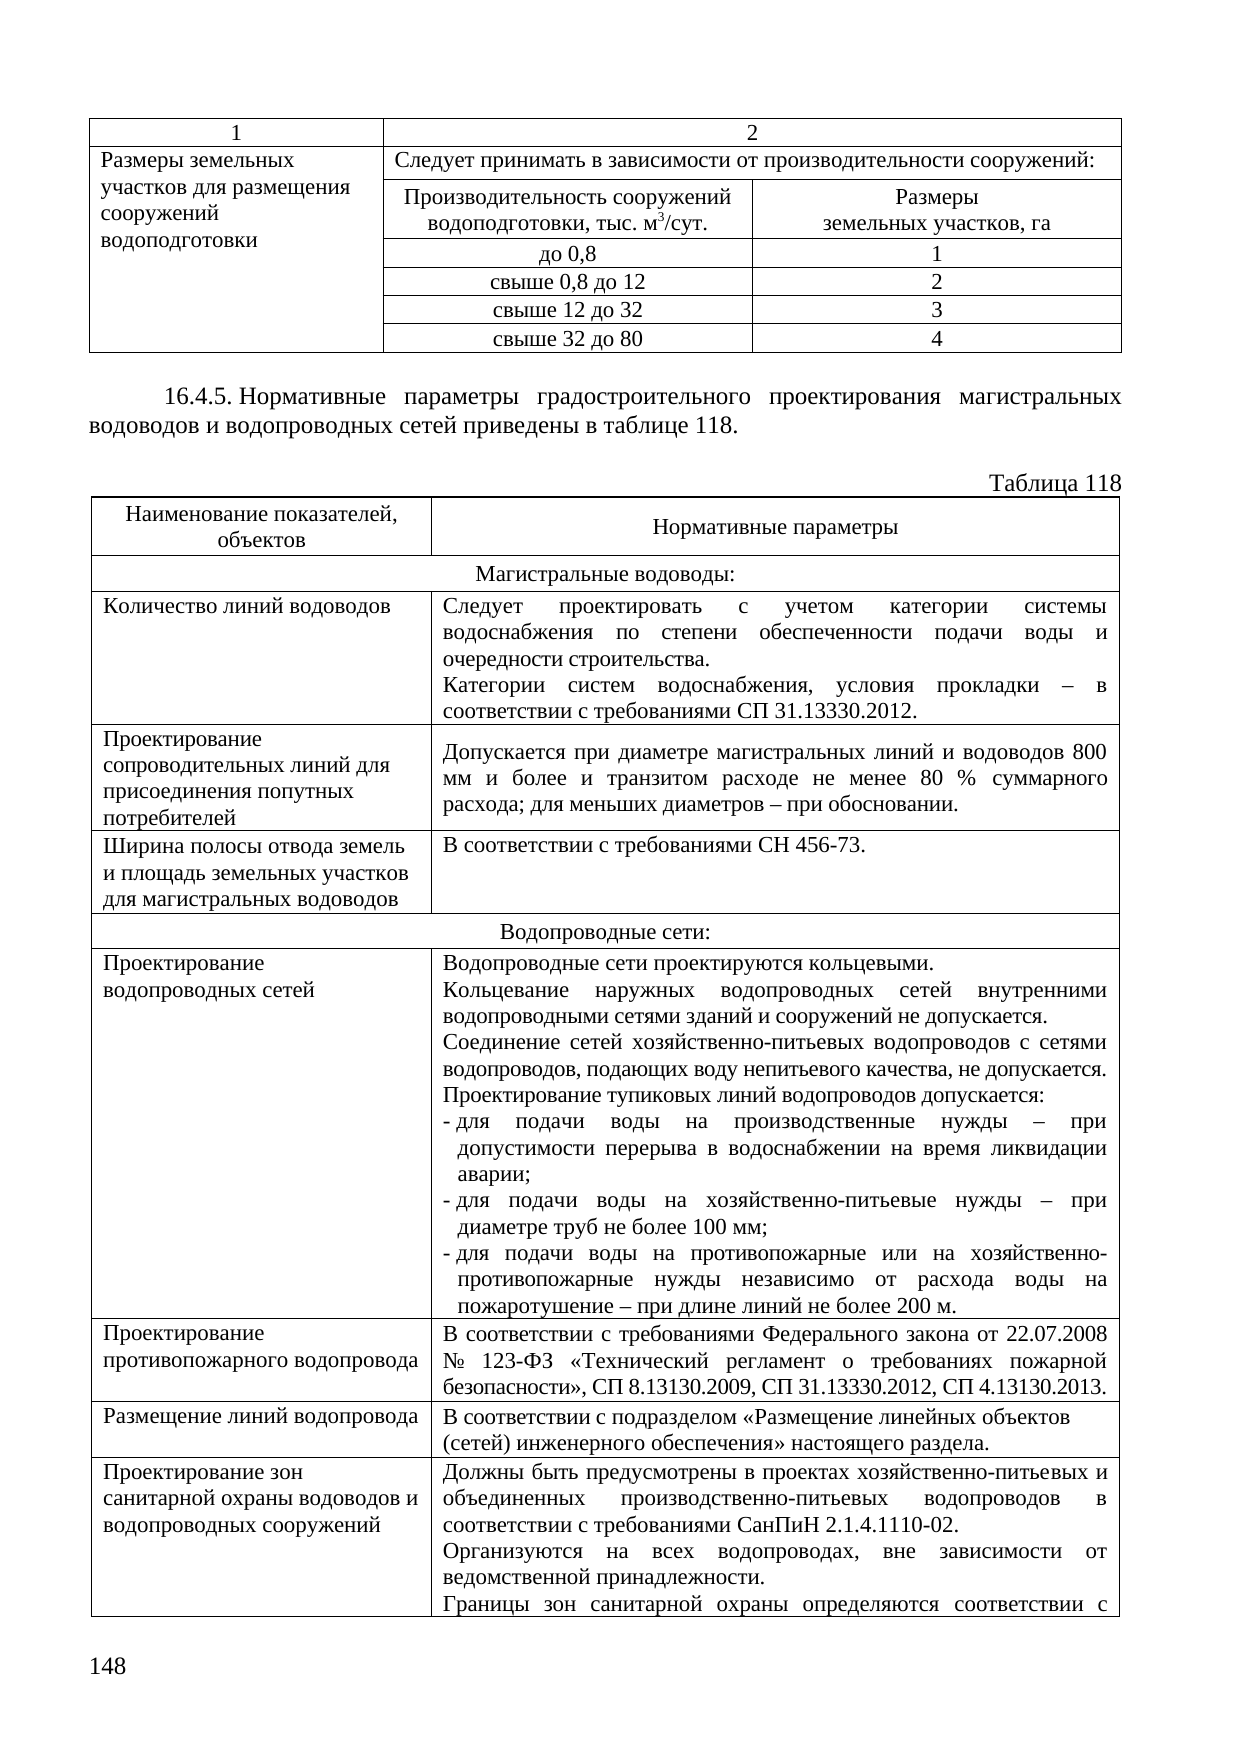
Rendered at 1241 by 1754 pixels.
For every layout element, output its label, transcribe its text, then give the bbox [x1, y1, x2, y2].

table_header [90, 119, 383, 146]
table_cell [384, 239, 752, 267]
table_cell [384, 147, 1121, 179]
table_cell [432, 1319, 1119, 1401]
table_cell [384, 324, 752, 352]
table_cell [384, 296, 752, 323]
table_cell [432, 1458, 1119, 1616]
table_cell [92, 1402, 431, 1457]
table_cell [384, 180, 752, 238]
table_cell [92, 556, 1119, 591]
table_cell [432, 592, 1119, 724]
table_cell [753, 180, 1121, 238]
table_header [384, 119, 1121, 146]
text Таблица 118 [89, 468, 1122, 496]
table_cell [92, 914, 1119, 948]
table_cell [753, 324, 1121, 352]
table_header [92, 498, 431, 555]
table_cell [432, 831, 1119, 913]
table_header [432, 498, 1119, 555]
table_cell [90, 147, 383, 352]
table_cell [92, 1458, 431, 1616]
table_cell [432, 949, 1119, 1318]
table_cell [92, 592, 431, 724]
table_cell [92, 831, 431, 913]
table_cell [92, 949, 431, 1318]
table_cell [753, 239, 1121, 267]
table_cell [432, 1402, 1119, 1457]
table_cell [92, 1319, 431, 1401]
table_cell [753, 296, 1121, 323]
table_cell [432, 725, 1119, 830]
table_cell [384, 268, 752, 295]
text 16.4.5. Нормативные параметры градостроительного проектирования магистральных водоводов и водопроводных сетей приведены в таблице 118. [89, 381, 1122, 439]
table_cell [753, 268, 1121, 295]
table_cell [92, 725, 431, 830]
